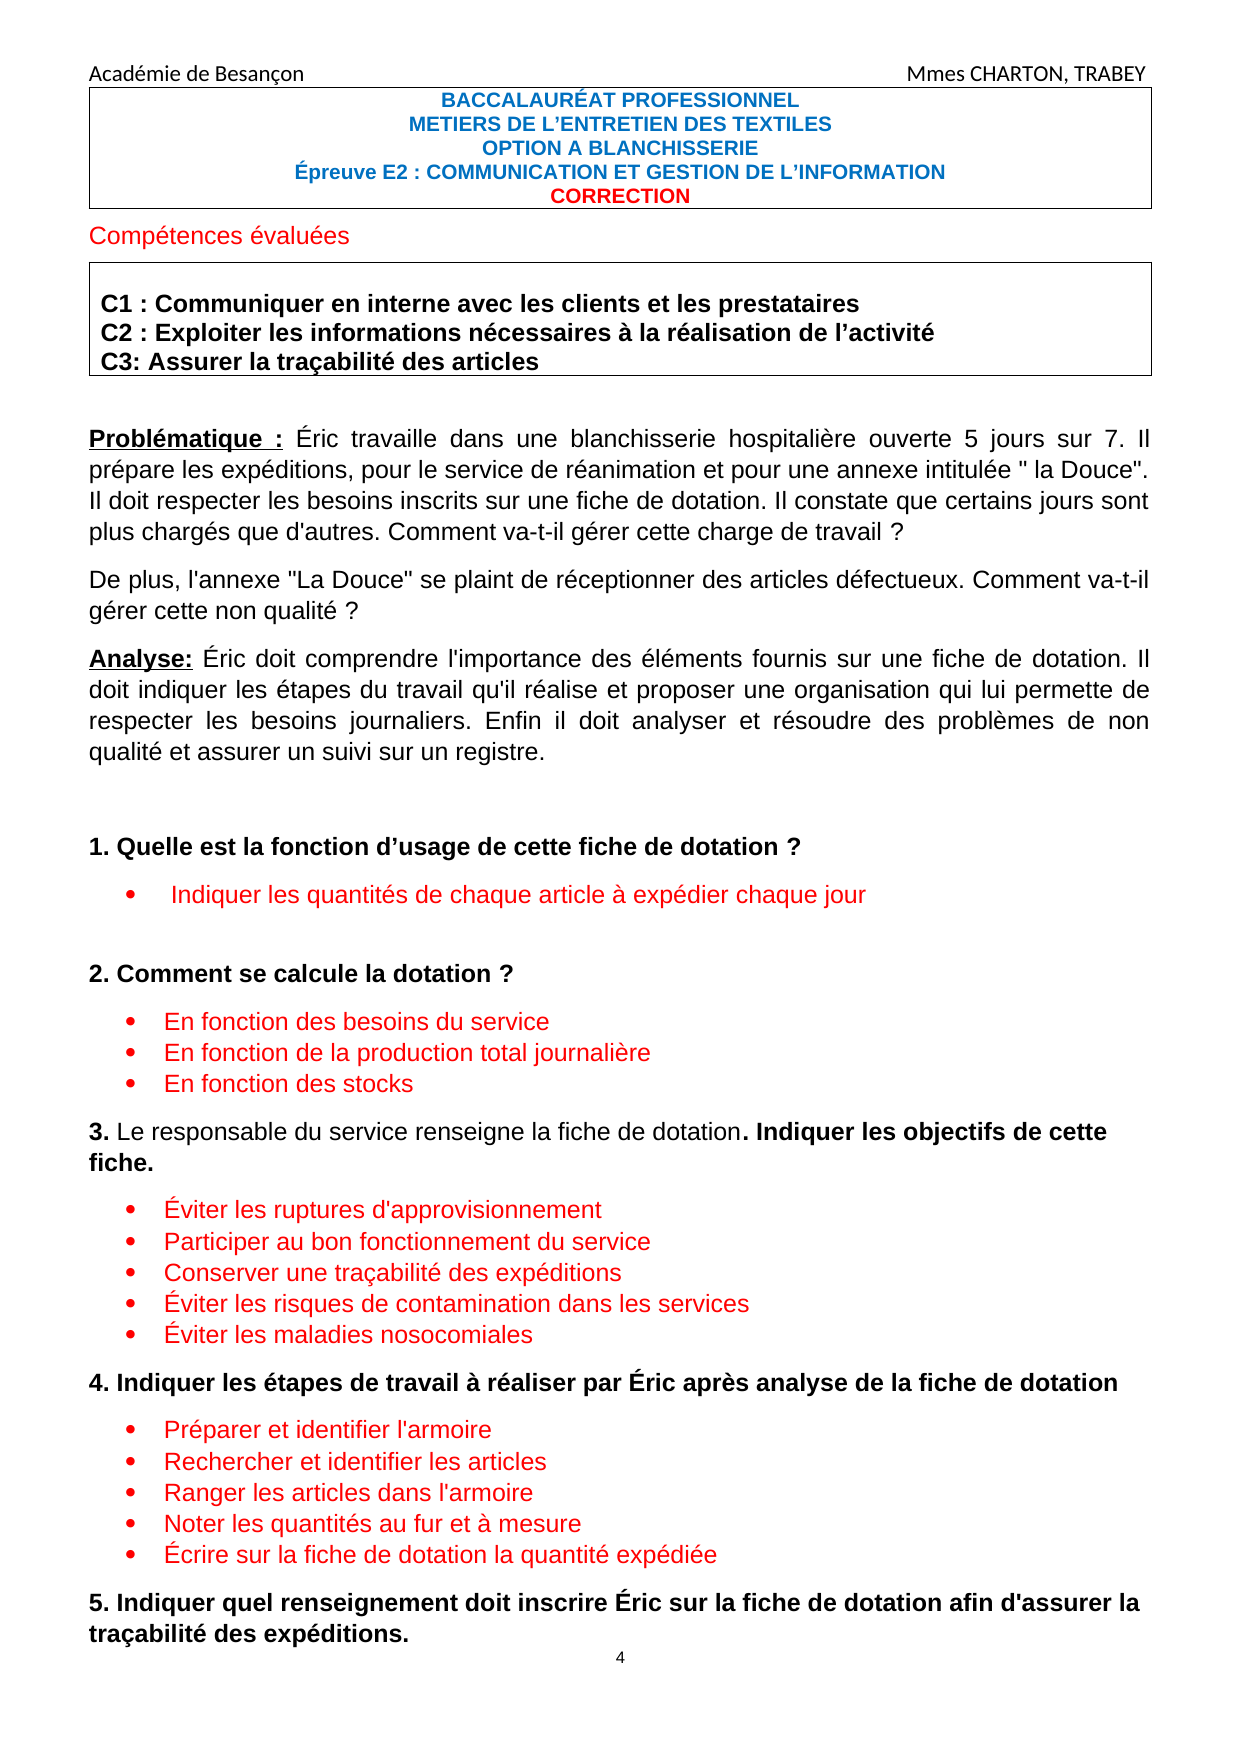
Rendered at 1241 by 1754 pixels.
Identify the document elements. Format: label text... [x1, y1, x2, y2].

text De plus, l'annexe "La Douce" se plaint de réceptionner des articles défectueux. Comment va-t-il gérer cette non qualité ? [89, 565, 1152, 625]
list Éviter les ruptures d'approvisionnement [126, 1195, 1152, 1224]
list Participer au bon fonctionnement du service [126, 1226, 1152, 1255]
text Problématique : Éric travaille dans une blanchisserie hospitalière ouverte 5 jours sur 7. Il prépare les expéditions, pour le service de réanimation et pour une annexe intitulée " la Douce". Il doit respecter les besoins inscrits sur une fiche de dotation. Il constate que certains jours sont plus chargés que d'autres. Comment va-t-il gérer cette charge de travail ? [89, 424, 1152, 546]
list Conserver une traçabilité des expéditions [126, 1258, 1152, 1286]
table_header C1 : Communiquer en interne avec les clients et les prestataires C2 : Exploiter les informations nécessaires à la réalisation de l’activité C3: Assurer la traçabilité des articles [90, 263, 1151, 375]
list Écrire sur la fiche de dotation la quantité expédiée [126, 1540, 1152, 1569]
list Noter les quantités au fur et à mesure [126, 1509, 1152, 1538]
text 2. Comment se calcule la dotation ? [89, 959, 1152, 987]
list Indiquer les quantités de chaque article à expédier chaque jour [126, 880, 1152, 909]
text 4. Indiquer les étapes de travail à réaliser par Éric après analyse de la fiche de dotation [89, 1368, 1152, 1396]
text Compétences évaluées [89, 221, 1152, 250]
list En fonction des stocks [126, 1069, 1152, 1098]
list En fonction de la production total journalière [126, 1038, 1152, 1066]
text 3. Le responsable du service renseigne la fiche de dotation. Indiquer les objectifs de cette fiche. [89, 1117, 1152, 1176]
text 1. Quelle est la fonction d’usage de cette fiche de dotation ? [89, 832, 1152, 861]
text 5. Indiquer quel renseignement doit inscrire Éric sur la fiche de dotation afin d'assurer la traçabilité des expéditions. [89, 1588, 1152, 1648]
list En fonction des besoins du service [126, 1006, 1152, 1035]
list Ranger les articles dans l'armoire [126, 1478, 1152, 1507]
list Rechercher et identifier les articles [126, 1447, 1152, 1475]
list Éviter les maladies nosocomiales [126, 1320, 1152, 1349]
text Analyse: Éric doit comprendre l'importance des éléments fournis sur une fiche de dotation. Il doit indiquer les étapes du travail qu'il réalise et proposer une organisation qui lui permette de respecter les besoins journaliers. Enfin il doit analyser et résoudre des problèmes de non qualité et assurer un suivi sur un registre. [89, 644, 1152, 766]
table_header BACCALAURÉAT PROFESSIONNEL METIERS DE L’ENTRETIEN DES TEXTILES OPTION A BLANCHISSERIE Épreuve E2 : COMMUNICATION ET GESTION DE L’INFORMATION CORRECTION [90, 88, 1151, 208]
list Préparer et identifier l'armoire [126, 1415, 1152, 1444]
list Éviter les risques de contamination dans les services [126, 1289, 1152, 1318]
